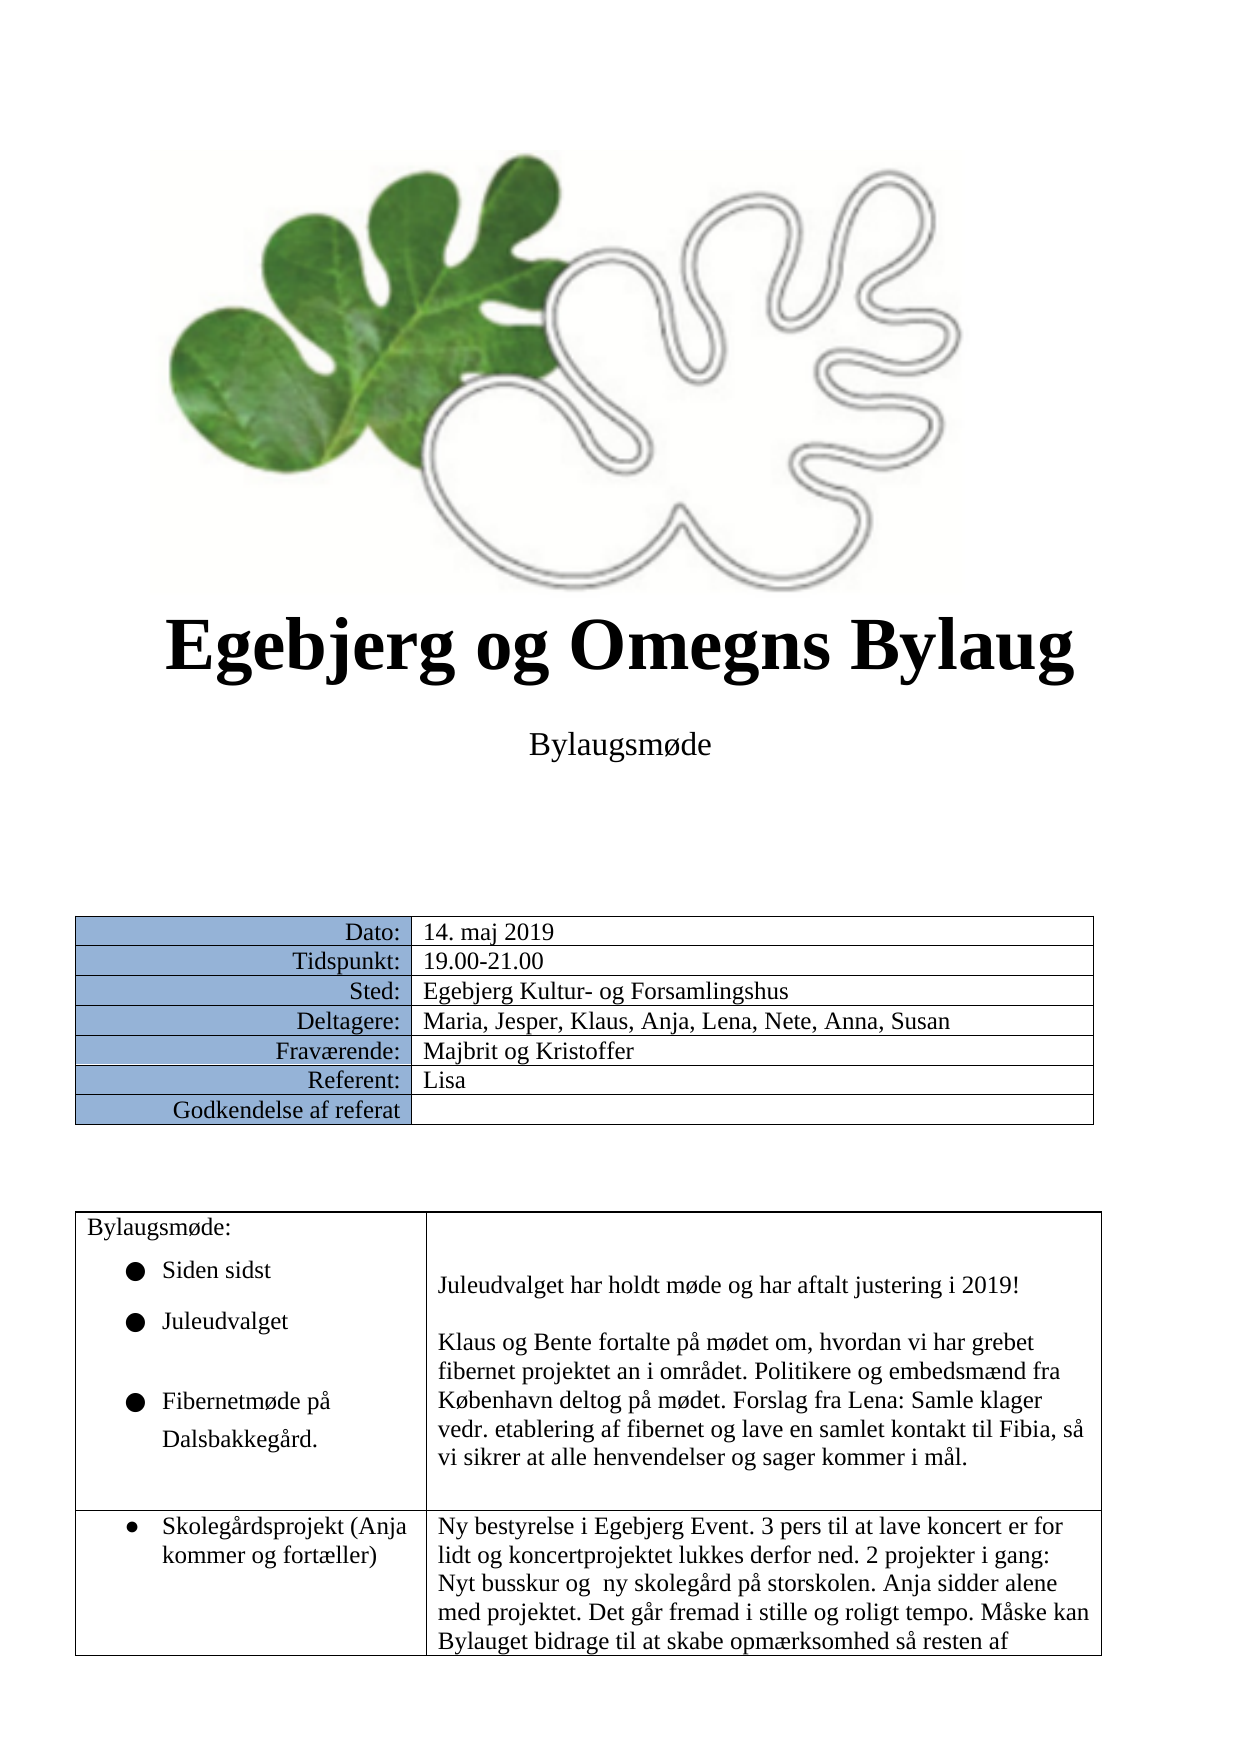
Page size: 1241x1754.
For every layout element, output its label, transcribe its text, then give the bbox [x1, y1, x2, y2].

table_cell Deltagere: [76, 1006, 411, 1035]
table_header 14. maj 2019 [412, 917, 1093, 945]
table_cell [76, 1511, 426, 1655]
table_cell [412, 1095, 1093, 1124]
table_header Bylaugsmøde: Siden sidst Juleudvalget Fibernetmøde på Dalsbakkegård. [76, 1213, 426, 1510]
text Egebjerg og Omegns Bylaug [75, 583, 1165, 686]
picture [150, 150, 974, 600]
text Bylaugsmøde [75, 724, 1165, 762]
table_cell Maria, Jesper, Klaus, Anja, Lena, Nete, Anna, Susan [412, 1006, 1093, 1035]
table_cell Sted: [76, 976, 411, 1005]
table_cell Majbrit og Kristoffer [412, 1036, 1093, 1064]
table_header Dato: [76, 917, 411, 945]
table_cell Fraværende: [76, 1036, 411, 1064]
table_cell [427, 1511, 1101, 1655]
table_cell Tidspunkt: [76, 946, 411, 975]
table_cell Egebjerg Kultur- og Forsamlingshus [412, 976, 1093, 1005]
table_cell Lisa [412, 1066, 1093, 1094]
table_cell 19.00-21.00 [412, 946, 1093, 975]
table_cell Godkendelse af referat [76, 1095, 411, 1124]
table_header Juleudvalget har holdt møde og har aftalt justering i 2019! Klaus og Bente fortalte på mødet om, hvordan vi har grebet fibernet projektet an i området. Politikere og embedsmænd fra København deltog på mødet. Forslag fra Lena: Samle klager vedr. etablering af fibernet og lave en samlet kontakt til Fibia, så vi sikrer at alle henvendelser og sager kommer i mål. [427, 1213, 1101, 1510]
table_cell Referent: [76, 1066, 411, 1094]
